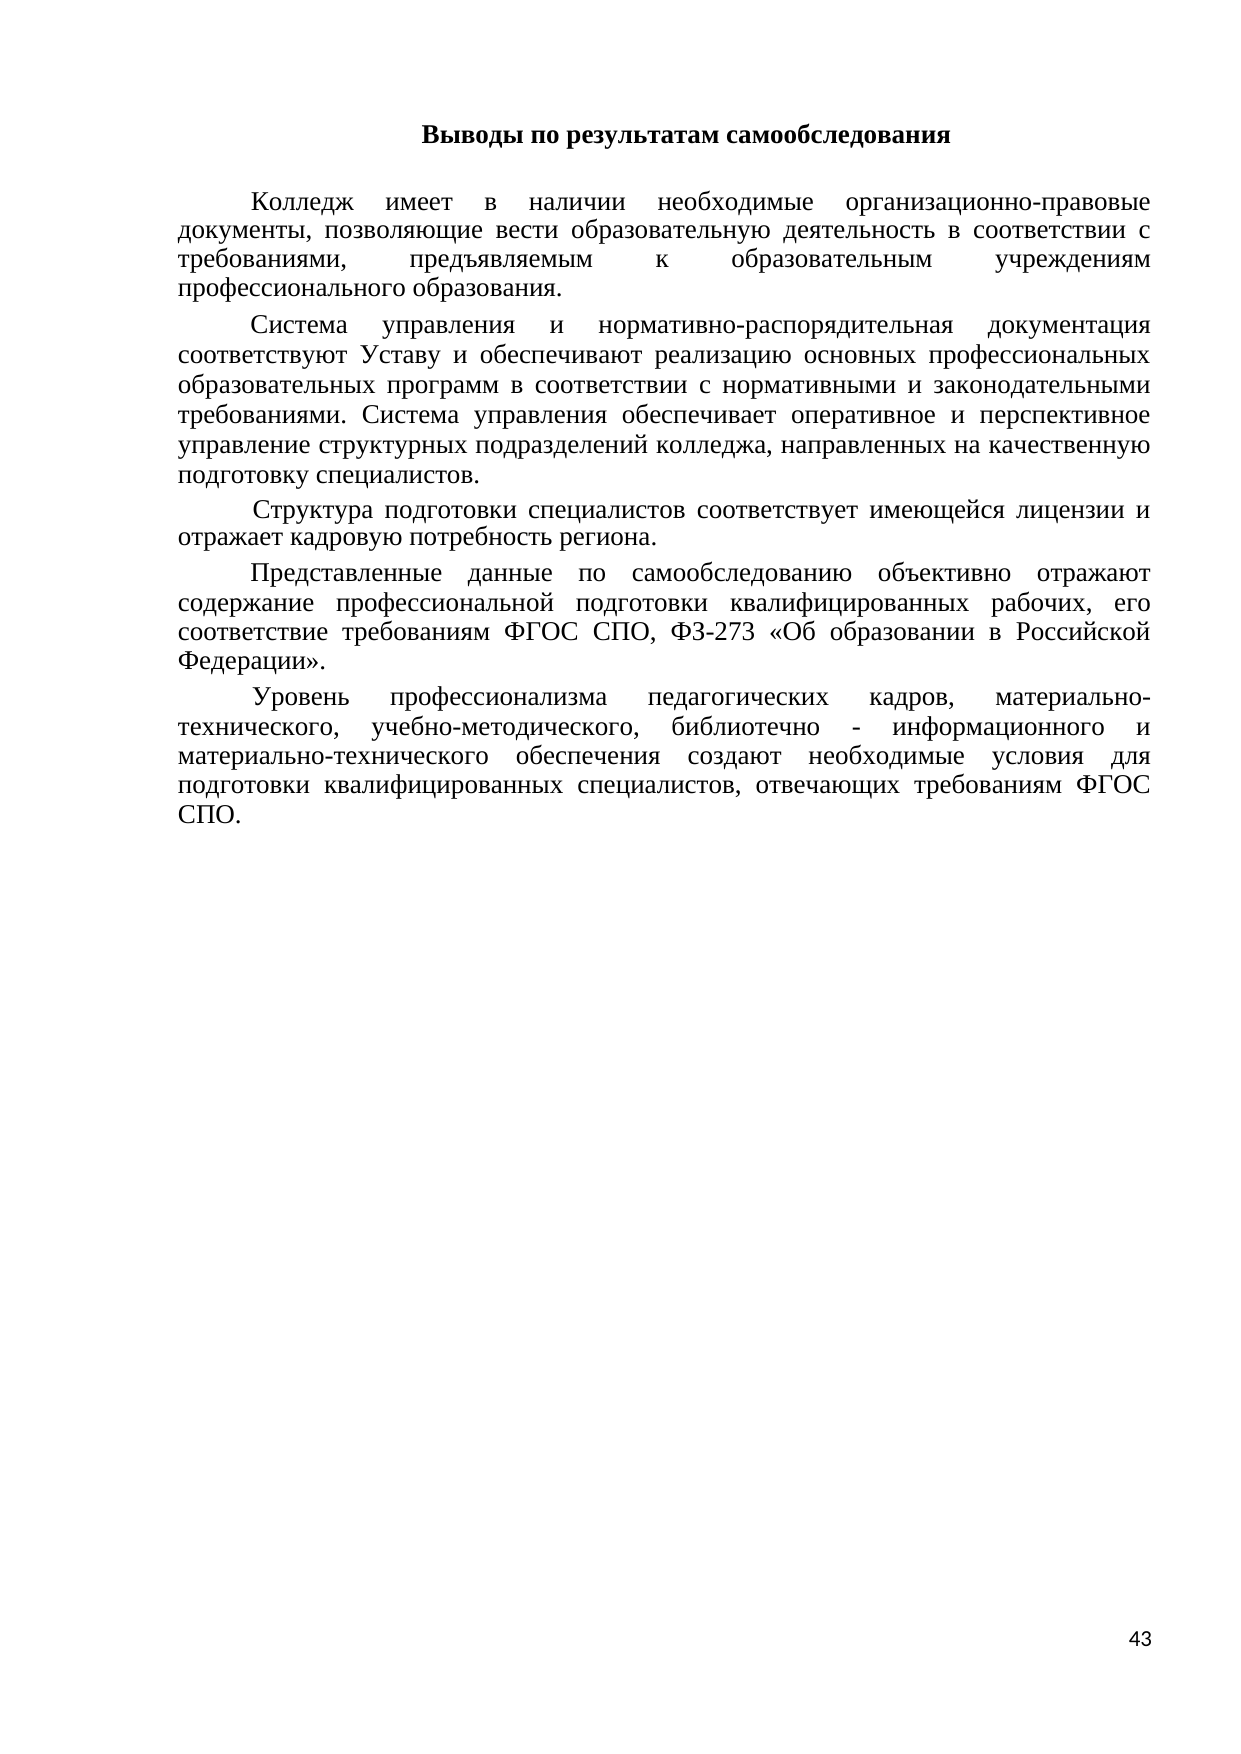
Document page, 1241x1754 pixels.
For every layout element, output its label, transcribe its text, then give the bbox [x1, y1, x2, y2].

text Структура подготовки специалистов соответствует имеющейся лицензии и отражает кадровую потребность региона. [178, 496, 1152, 551]
text Представленные данные по самообследованию объективно отражают содержание профессиональной подготовки квалифицированных рабочих, его соответствие требованиям ФГОС СПО, ФЗ-273 «Об образовании в Российской Федерации». [178, 558, 1152, 676]
text Выводы по результатам самообследования [421, 118, 1152, 149]
text Уровень профессионализма педагогических кадров, материально-технического, учебно-методического, библиотечно - информационного и материально-технического обеспечения создают необходимые условия для подготовки квалифицированных специалистов, отвечающих требованиям ФГОС СПО. [178, 682, 1152, 829]
text Система управления и нормативно-распорядительная документация соответствуют Уставу и обеспечивают реализацию основных профессиональных образовательных программ в соответствии с нормативными и законодательными требованиями. Система управления обеспечивает оперативное и перспективное управление структурных подразделений колледжа, направленных на качественную подготовку специалистов. [178, 309, 1152, 489]
text Колледж имеет в наличии необходимые организационно-правовые документы, позволяющие вести образовательную деятельность в соответствии с требованиями, предъявляемым к образовательным учреждениям профессионального образования. [178, 187, 1152, 302]
